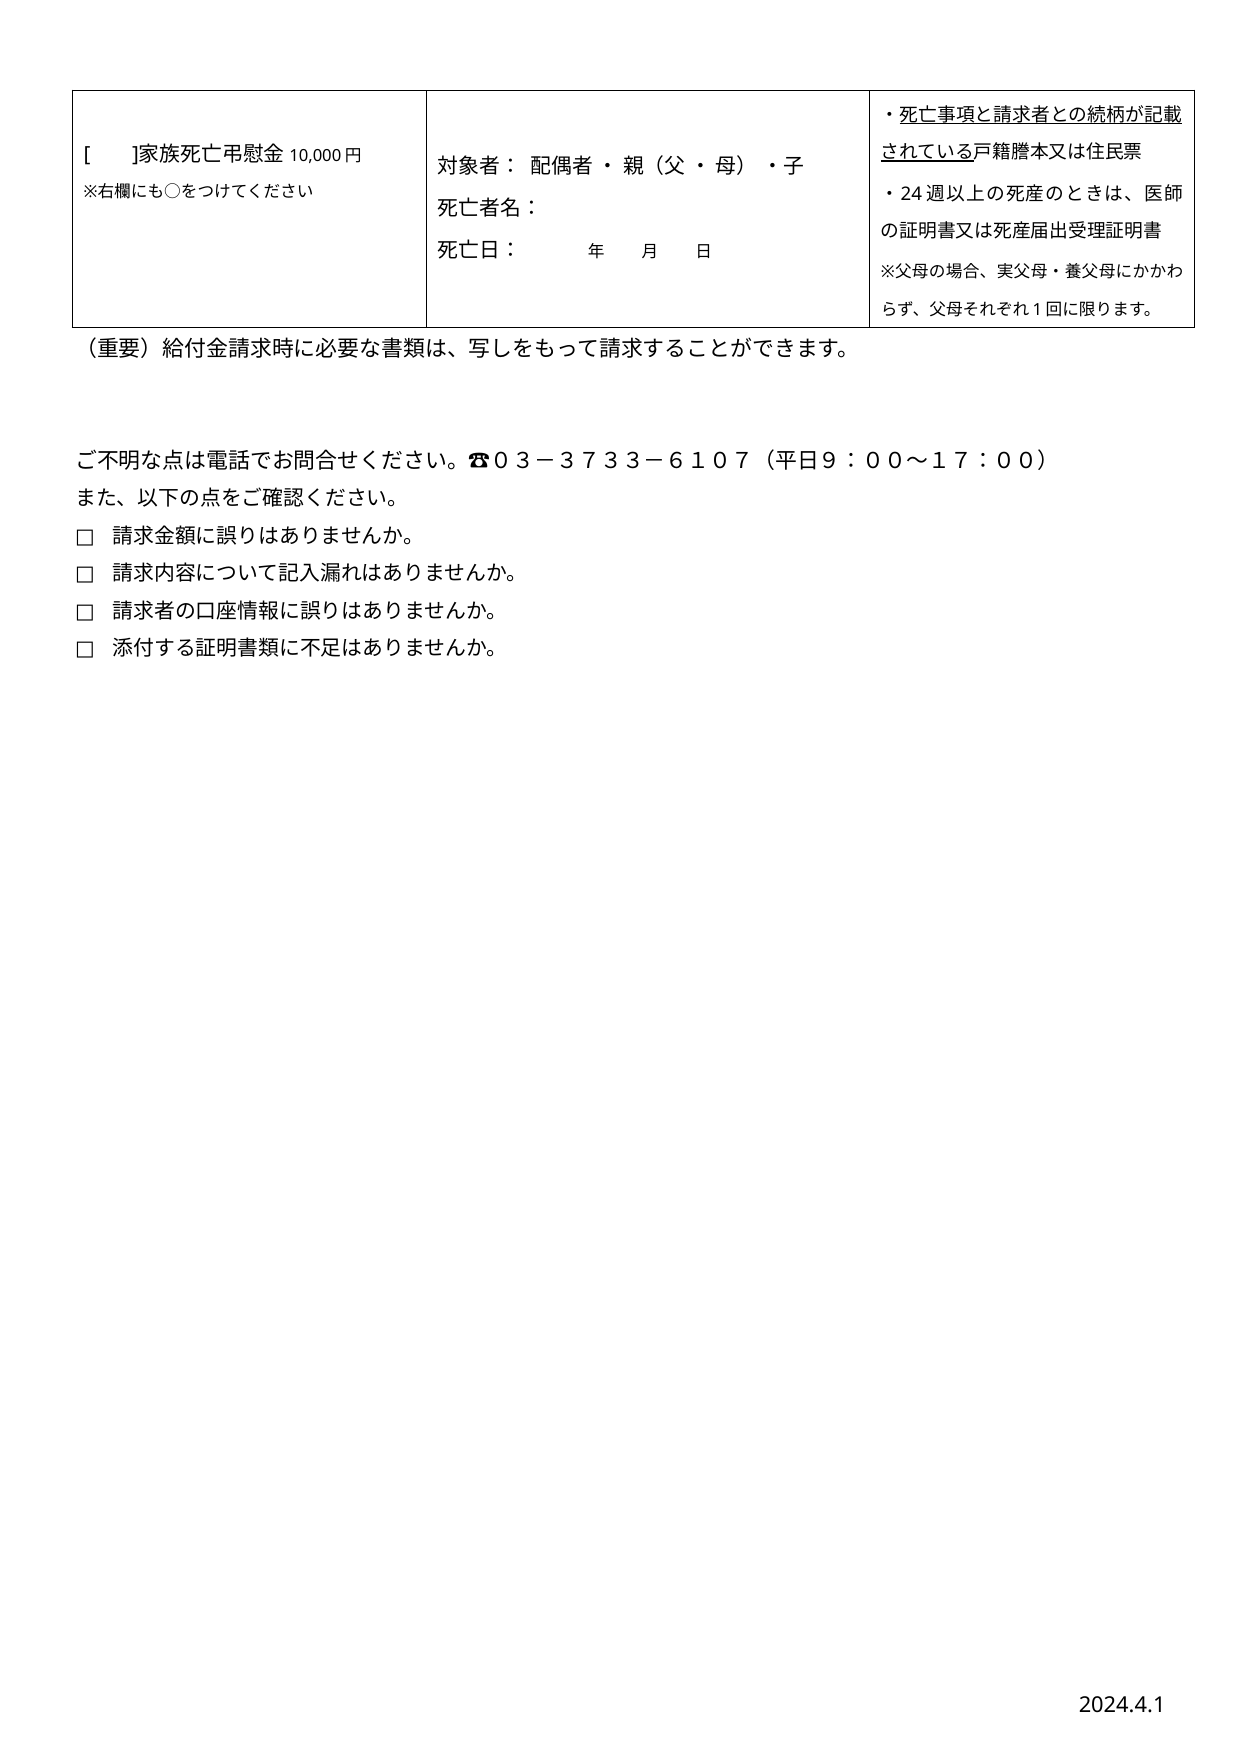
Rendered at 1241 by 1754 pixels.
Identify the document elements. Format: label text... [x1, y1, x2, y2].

text ご不明な点は電話でお問合せください。☎０３－３７３３－６１０７（平日９：００～１７：００） [75, 440, 1165, 478]
list 請求金額に誤りはありませんか。 [75, 515, 1165, 553]
table_cell 対象者： 配偶者 ・ 親（父 ・ 母） ・子 死亡者名： 死亡日： 年 月 日 [427, 91, 869, 327]
list 添付する証明書類に不足はありませんか。 [75, 628, 1165, 665]
table_cell ・死亡事項と請求者との続柄が記載されている戸籍謄本又は住民票 ・24週以上の死産のときは、医師の証明書又は死産届出受理証明書 ※父母の場合、実父母・養父母にかかわらず、父母それぞれ1回に限ります。 [870, 91, 1194, 327]
text （重要）給付金請求時に必要な書類は、写しをもって請求することができます。 [75, 328, 1165, 365]
list 請求者の口座情報に誤りはありませんか。 [75, 590, 1165, 628]
table_cell [ ]家族死亡弔慰金 10,000円 ※右欄にも○をつけてください [73, 91, 426, 327]
text また、以下の点をご確認ください。 [75, 478, 1165, 515]
list 請求内容について記入漏れはありませんか。 [75, 553, 1165, 590]
